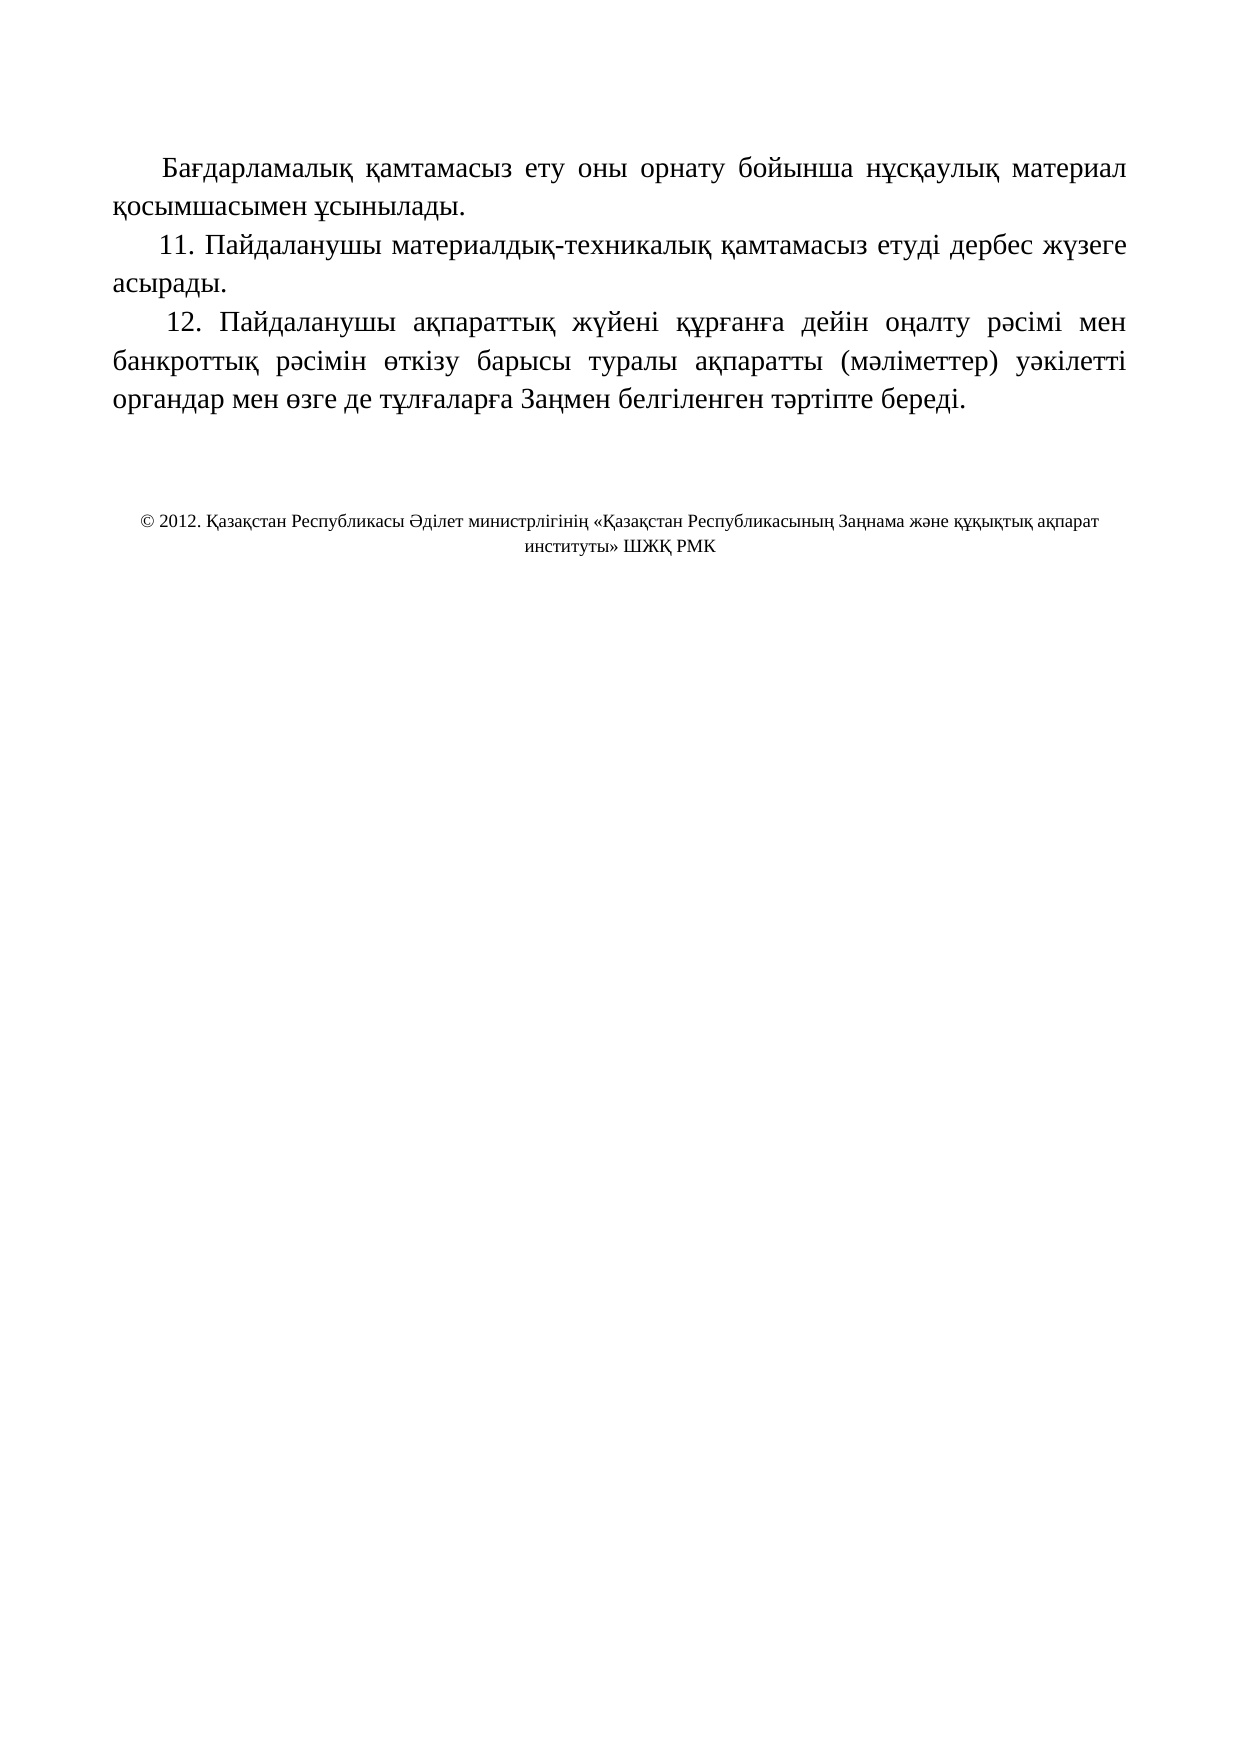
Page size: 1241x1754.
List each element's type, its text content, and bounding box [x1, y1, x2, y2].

text 12. Пайдаланушы ақпараттық жүйені құрғанға дейін оңалту рәсімі мен банкроттық рәсімін өткізу барысы туралы ақпаратты (мәліметтер) уәкілетті органдар мен өзге де тұлғаларға Заңмен белгіленген тәртіпте береді. [112, 304, 1128, 415]
text © 2012. Қазақстан Республикасы Әділет министрлігінің «Қазақстан Республикасының Заңнама және құқықтық ақпарат институты» ШЖҚ РМК [112, 510, 1128, 557]
text Бағдарламалық қамтамасыз ету оны орнату бойынша нұсқаулық материал қосымшасымен ұсынылады. [112, 150, 1128, 222]
text 11. Пайдаланушы материалдық-техникалық қамтамасыз етуді дербес жүзеге асырады. [112, 227, 1128, 299]
